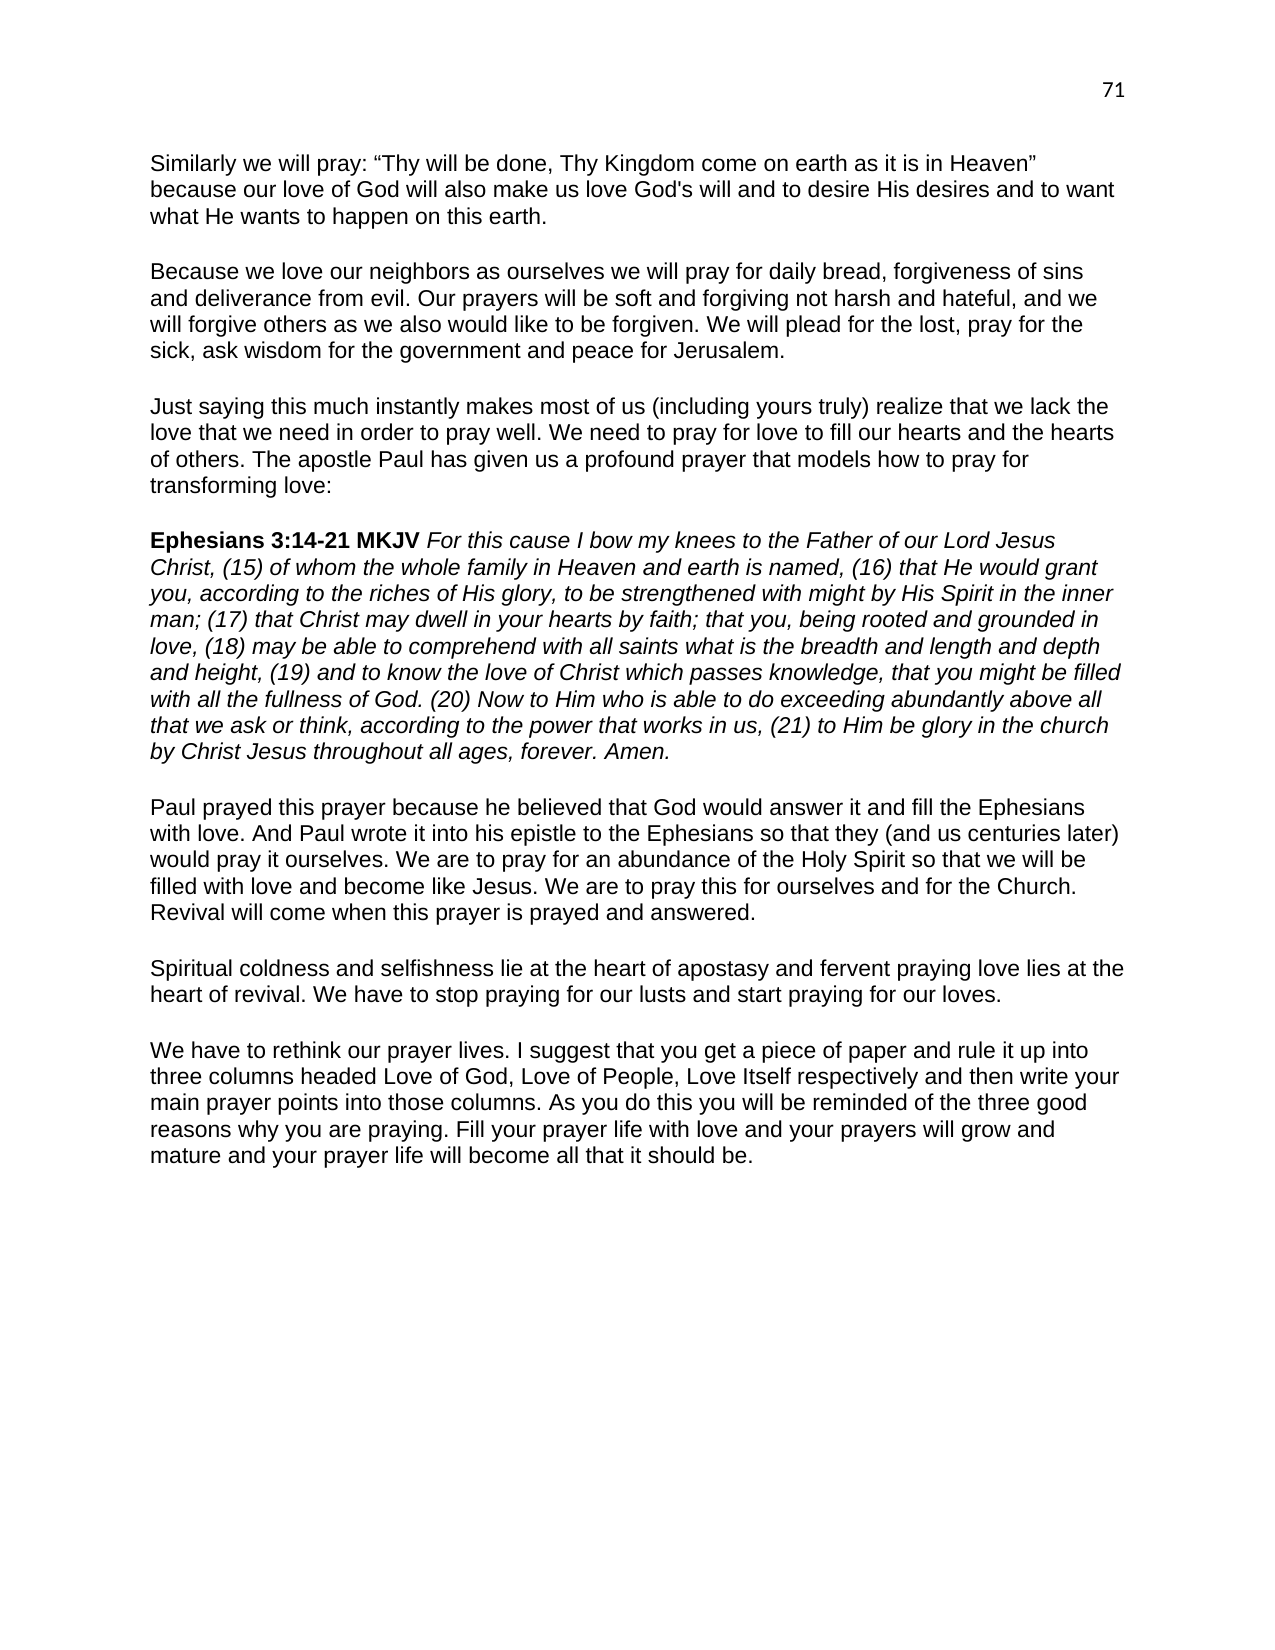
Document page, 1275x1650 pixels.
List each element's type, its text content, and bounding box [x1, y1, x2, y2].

text Spiritual coldness and selfishness lie at the heart of apostasy and fervent praying love lies at the heart of revival. We have to stop praying for our lusts and start praying for our loves. [150, 955, 1125, 1007]
text We have to rethink our prayer lives. I suggest that you get a piece of paper and rule it up into three columns headed Love of God, Love of People, Love Itself respectively and then write your main prayer points into those columns. As you do this you will be reminded of the three good reasons why you are praying. Fill your prayer life with love and your prayers will grow and mature and your prayer life will become all that it should be. [150, 1037, 1125, 1168]
text Just saying this much instantly makes most of us (including yours truly) realize that we lack the love that we need in order to pray well. We need to pray for love to fill our hearts and the hearts of others. The apostle Paul has given us a profound prayer that models how to pray for transforming love: [150, 393, 1125, 498]
text Because we love our neighbors as ourselves we will pray for daily bread, forgiveness of sins and deliverance from evil. Our prayers will be soft and forgiving not harsh and hateful, and we will forgive others as we also would like to be forgiven. We will plead for the lost, pray for the sick, ask wisdom for the government and peace for Jerusalem. [150, 258, 1125, 364]
text Ephesians 3:14-21 MKJV For this cause I bow my knees to the Father of our Lord Jesus Christ, (15) of whom the whole family in Heaven and earth is named, (16) that He would grant you, according to the riches of His glory, to be strengthened with might by His Spirit in the inner man; (17) that Christ may dwell in your hearts by faith; that you, being rooted and grounded in love, (18) may be able to comprehend with all saints what is the breadth and length and depth and height, (19) and to know the love of Christ which passes knowledge, that you might be filled with all the fullness of God. (20) Now to Him who is able to do exceeding abundantly above all that we ask or think, according to the power that works in us, (21) to Him be glory in the church by Christ Jesus throughout all ages, forever. Amen. [150, 527, 1125, 764]
text Similarly we will pray: “Thy will be done, Thy Kingdom come on earth as it is in Heaven” because our love of God will also make us love God's will and to desire His desires and to want what He wants to happen on this earth. [150, 150, 1125, 229]
text Paul prayed this prayer because he believed that God would answer it and fill the Ephesians with love. And Paul wrote it into his epistle to the Ephesians so that they (and us centuries later) would pray it ourselves. We are to pray for an abundance of the Holy Spirit so that we will be filled with love and become like Jesus. We are to pray this for ourselves and for the Church. Revival will come when this prayer is prayed and answered. [150, 794, 1125, 926]
